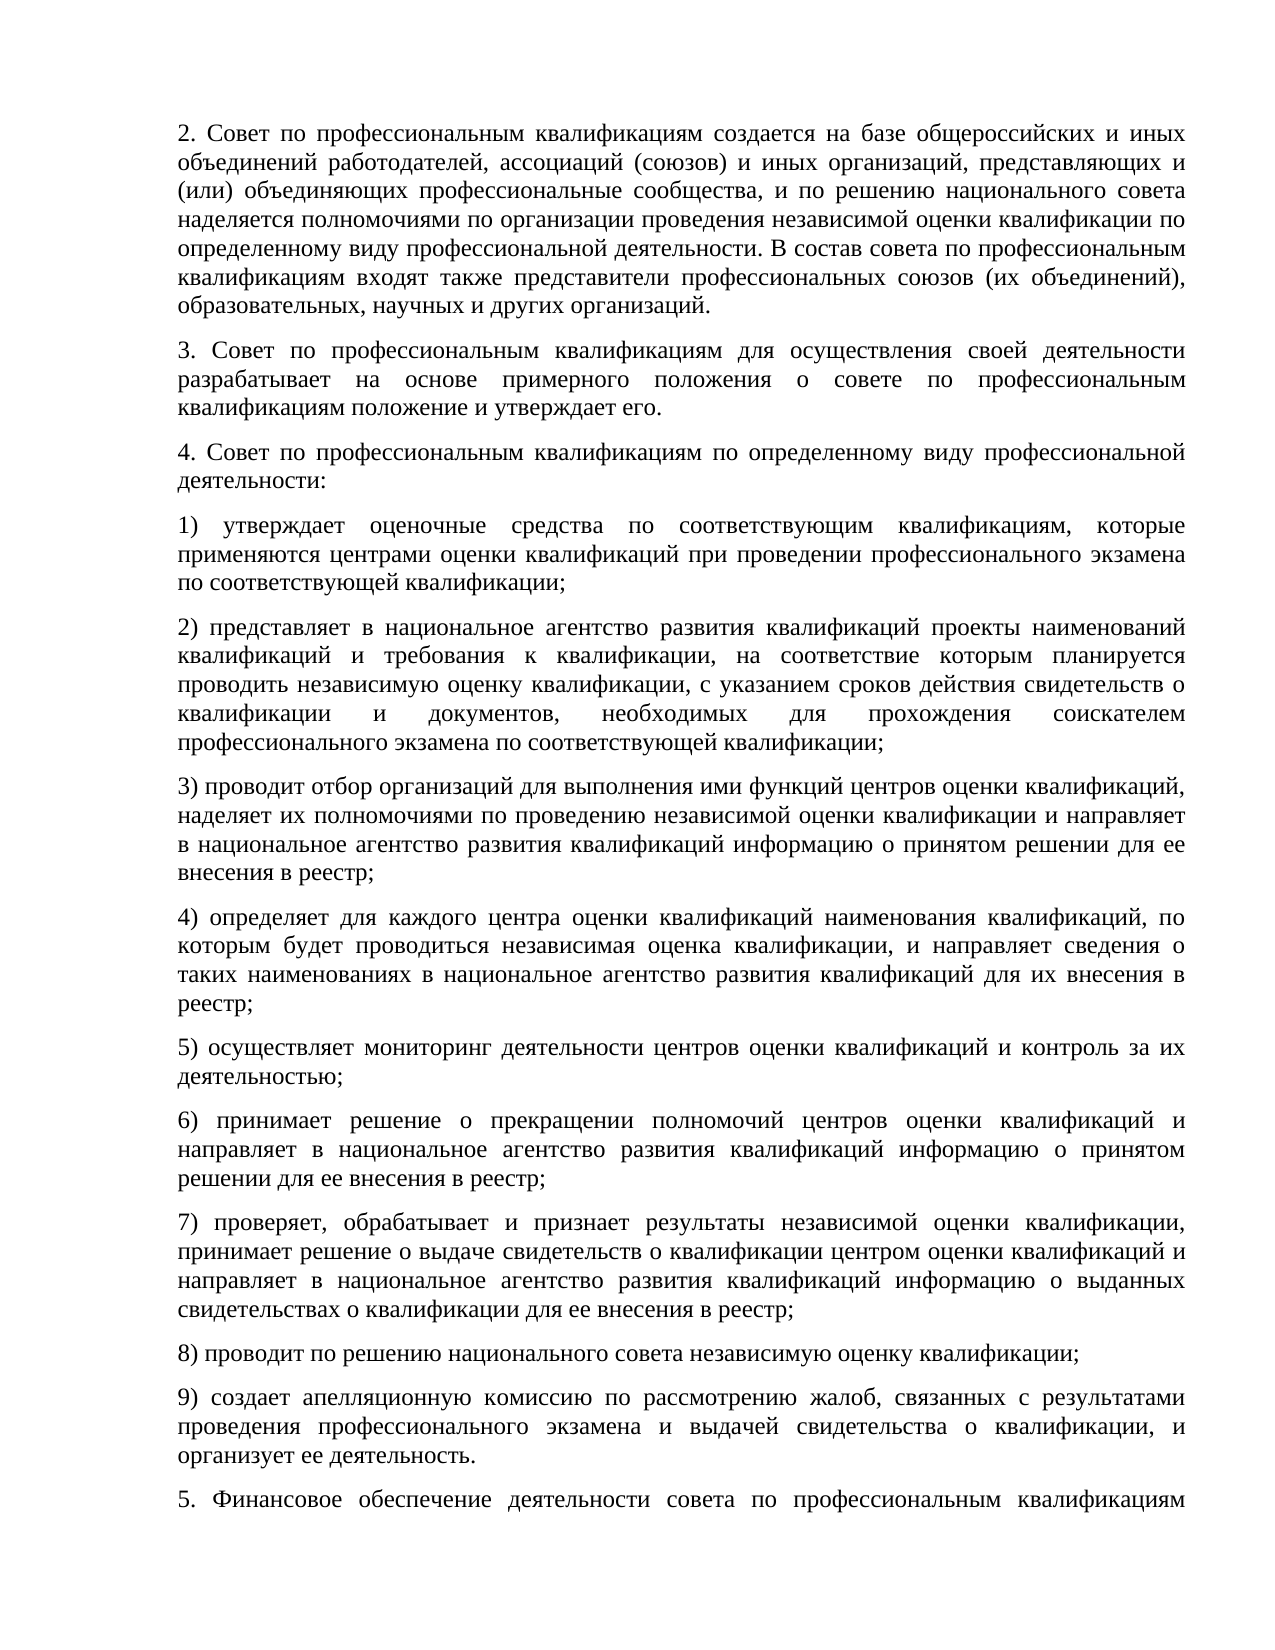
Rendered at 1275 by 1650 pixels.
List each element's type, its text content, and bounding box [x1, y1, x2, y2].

text 6) принимает решение о прекращении полномочий центров оценки квалификаций и направляет в национальное агентство развития квалификаций информацию о принятом решении для ее внесения в реестр; [177, 1106, 1186, 1192]
text 3. Совет по профессиональным квалификациям для осуществления своей деятельности разрабатывает на основе примерного положения о совете по профессиональным квалификациям положение и утверждает его. [177, 335, 1186, 421]
text 4) определяет для каждого центра оценки квалификаций наименования квалификаций, по которым будет проводиться независимая оценка квалификации, и направляет сведения о таких наименованиях в национальное агентство развития квалификаций для их внесения в реестр; [177, 902, 1186, 1017]
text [177, 1484, 1186, 1513]
text 8) проводит по решению национального совета независимую оценку квалификации; [177, 1338, 1186, 1367]
text 9) создает апелляционную комиссию по рассмотрению жалоб, связанных с результатами проведения профессионального экзамена и выдачей свидетельства о квалификации, и организует ее деятельность. [177, 1382, 1186, 1469]
text 5) осуществляет мониторинг деятельности центров оценки квалификаций и контроль за их деятельностью; [177, 1032, 1186, 1090]
text 1) утверждает оценочные средства по соответствующим квалификациям, которые применяются центрами оценки квалификаций при проведении профессионального экзамена по соответствующей квалификации; [177, 510, 1186, 596]
text 7) проверяет, обрабатывает и признает результаты независимой оценки квалификации, принимает решение о выдаче свидетельств о квалификации центром оценки квалификаций и направляет в национальное агентство развития квалификаций информацию о выданных свидетельствах о квалификации для ее внесения в реестр; [177, 1207, 1186, 1322]
text 3) проводит отбор организаций для выполнения ими функций центров оценки квалификаций, наделяет их полномочиями по проведению независимой оценки квалификации и направляет в национальное агентство развития квалификаций информацию о принятом решении для ее внесения в реестр; [177, 771, 1186, 886]
text 2. Совет по профессиональным квалификациям создается на базе общероссийских и иных объединений работодателей, ассоциаций (союзов) и иных организаций, представляющих и (или) объединяющих профессиональные сообщества, и по решению национального совета наделяется полномочиями по организации проведения независимой оценки квалификации по определенному виду профессиональной деятельности. В состав совета по профессиональным квалификациям входят также представители профессиональных союзов (их объединений), образовательных, научных и других организаций. [177, 118, 1186, 319]
text 4. Совет по профессиональным квалификациям по определенному виду профессиональной деятельности: [177, 437, 1186, 494]
text 2) представляет в национальное агентство развития квалификаций проекты наименований квалификаций и требования к квалификации, на соответствие которым планируется проводить независимую оценку квалификации, с указанием сроков действия свидетельств о квалификации и документов, необходимых для прохождения соискателем профессионального экзамена по соответствующей квалификации; [177, 612, 1186, 756]
